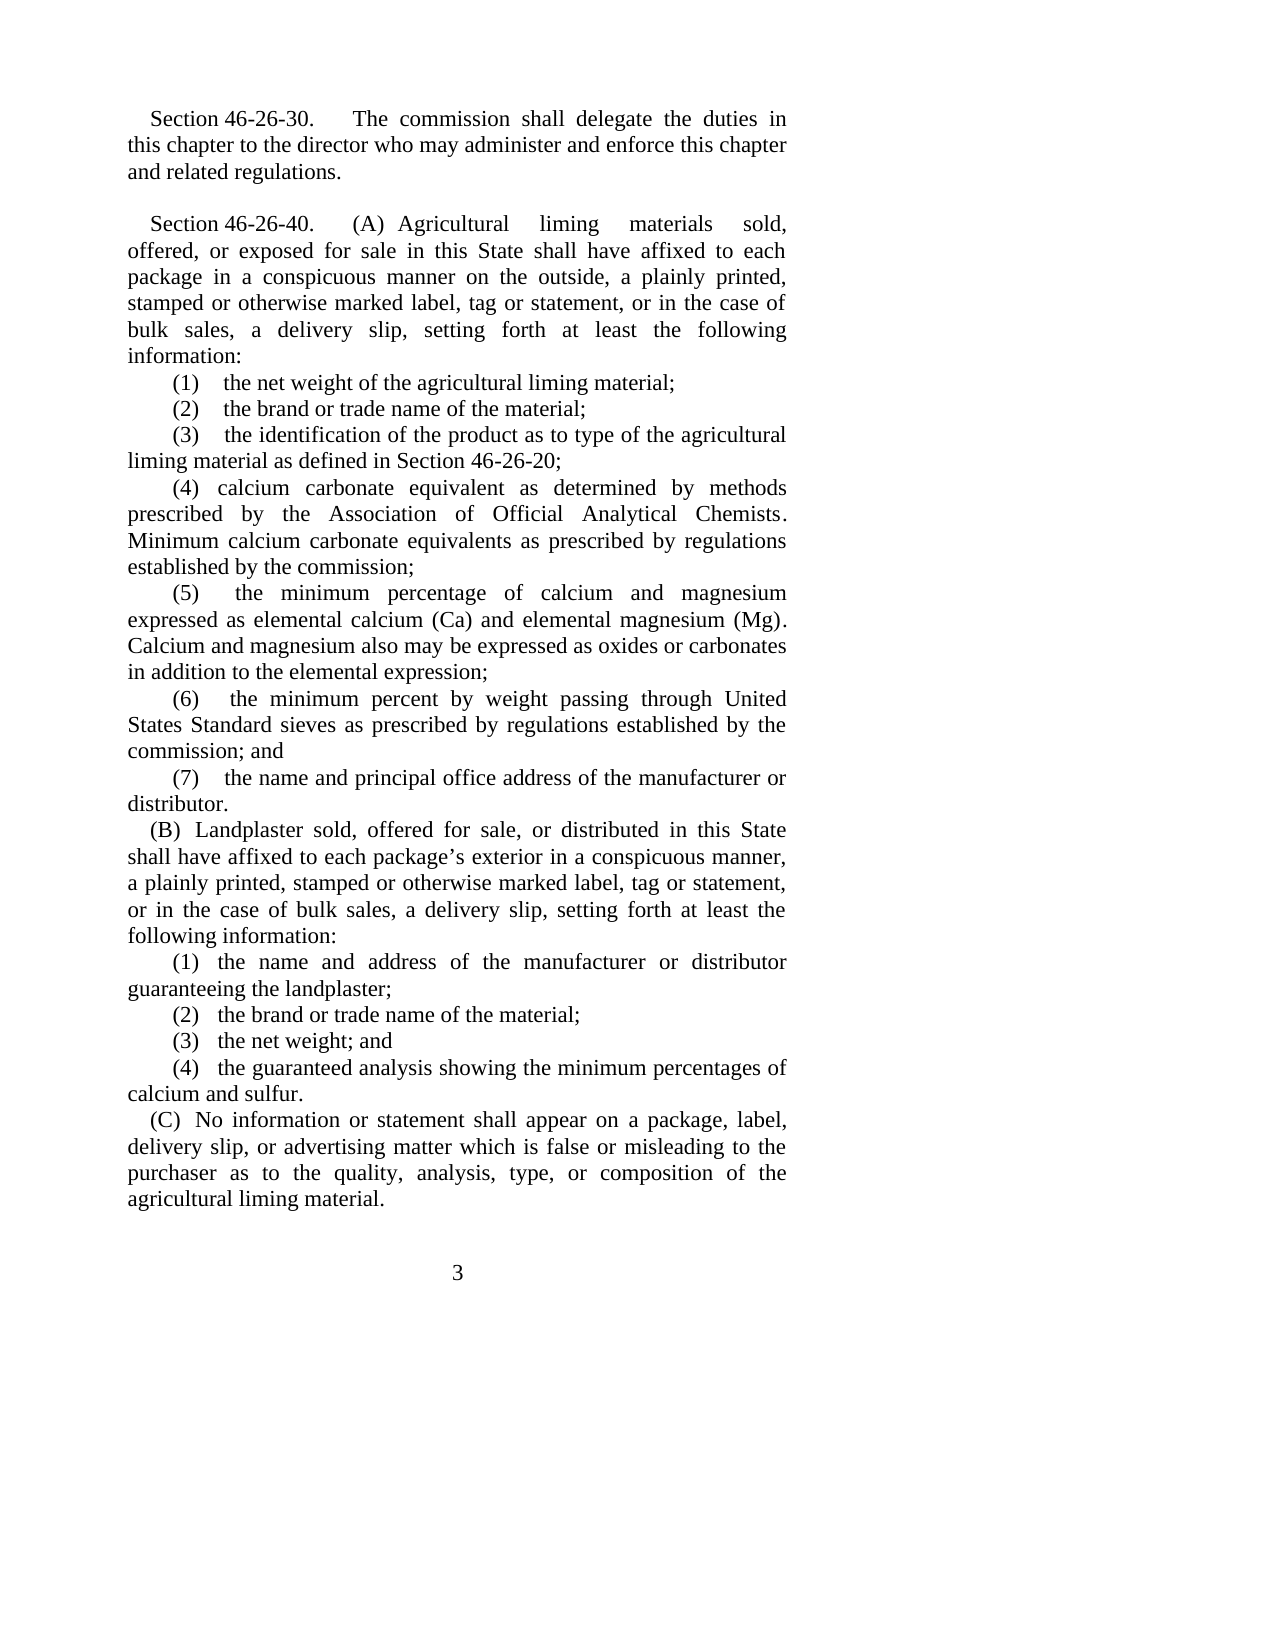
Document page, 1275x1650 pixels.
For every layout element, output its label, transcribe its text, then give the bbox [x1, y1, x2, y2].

text Section 46-26-30. The commission shall delegate the duties in this chapter to the director who may administer and enforce this chapter and related regulations. [127, 105, 787, 184]
text (5) the minimum percentage of calcium and magnesium expressed as elemental calcium (Ca) and elemental magnesium (Mg). Calcium and magnesium also may be expressed as oxides or carbonates in addition to the elemental expression; [127, 579, 787, 685]
text (4) the guaranteed analysis showing the minimum percentages of calcium and sulfur. [127, 1054, 787, 1106]
text (2) the brand or trade name of the material; [127, 395, 787, 421]
text (C) No information or statement shall appear on a package, label, delivery slip, or advertising matter which is false or misleading to the purchaser as to the quality, analysis, type, or composition of the agricultural liming material. [127, 1106, 787, 1212]
text (B) Landplaster sold, offered for sale, or distributed in this State shall have affixed to each package’s exterior in a conspicuous manner, a plainly printed, stamped or otherwise marked label, tag or statement, or in the case of bulk sales, a delivery slip, setting forth at least the following information: [127, 817, 787, 948]
text Section 46-26-40. (A) Agricultural liming materials sold, offered, or exposed for sale in this State shall have affixed to each package in a conspicuous manner on the outside, a plainly printed, stamped or otherwise marked label, tag or statement, or in the case of bulk sales, a delivery slip, setting forth at least the following information: [127, 210, 787, 368]
text (4) calcium carbonate equivalent as determined by methods prescribed by the Association of Official Analytical Chemists. Minimum calcium carbonate equivalents as prescribed by regulations established by the commission; [127, 474, 787, 579]
text (1) the name and address of the manufacturer or distributor guaranteeing the landplaster; [127, 948, 787, 1001]
text (7) the name and principal office address of the manufacturer or distributor. [127, 764, 787, 817]
text (1) the net weight of the agricultural liming material; [127, 368, 787, 395]
text (3) the identification of the product as to type of the agricultural liming material as defined in Section 46-26-20; [127, 421, 787, 474]
text (2) the brand or trade name of the material; [127, 1001, 787, 1027]
text (3) the net weight; and [127, 1027, 787, 1054]
text (6) the minimum percent by weight passing through United States Standard sieves as prescribed by regulations established by the commission; and [127, 685, 787, 764]
